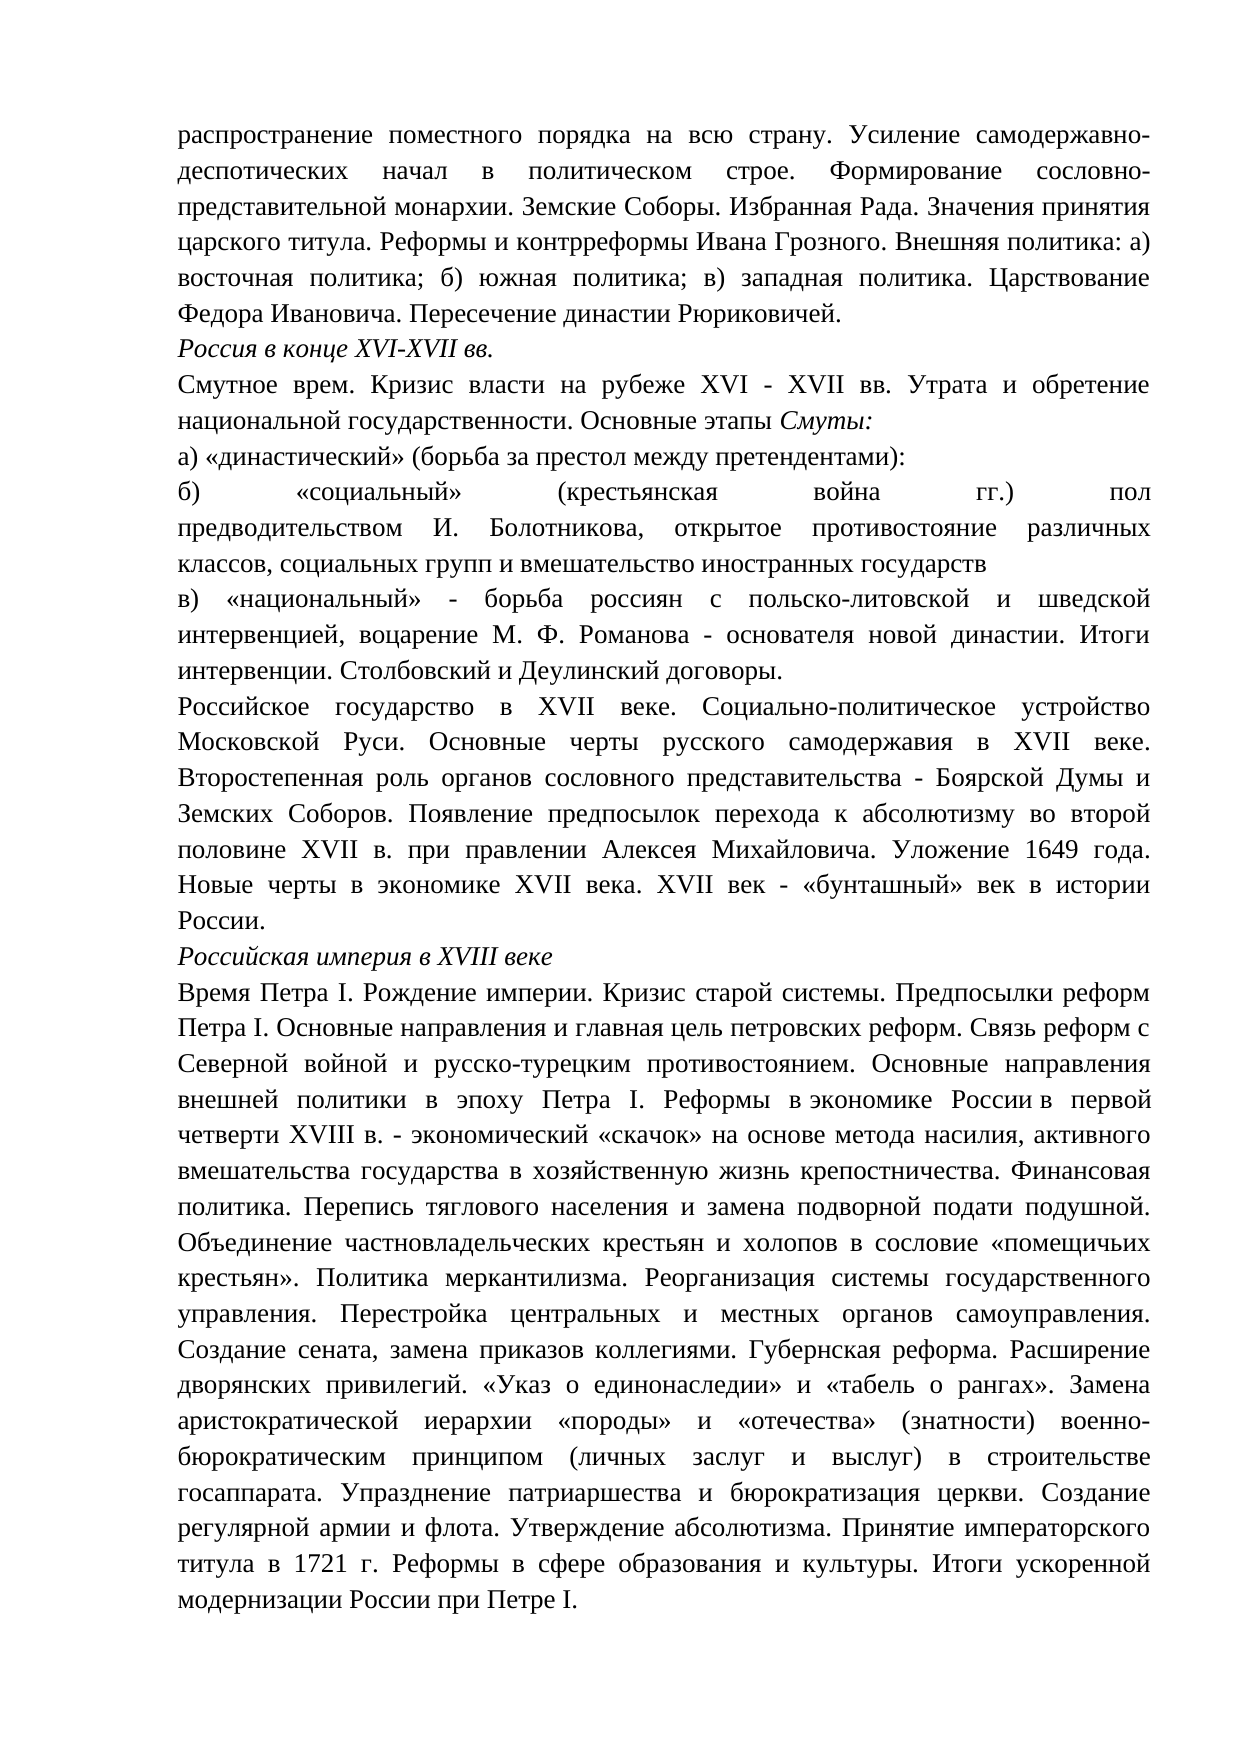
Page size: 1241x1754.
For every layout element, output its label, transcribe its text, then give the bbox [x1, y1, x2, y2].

text б) «социальный» (крестьянская война гг.) пол предводительством И. Болотникова, открытое противостояние различных классов, социальных групп и вмешательство иностранных государств [177, 475, 1152, 578]
text а) «династический» (борьба за престол между претендентами): [177, 440, 1152, 471]
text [177, 118, 1152, 328]
text Российское государство в XVII веке. Социально-политическое устройство Московской Руси. Основные черты русского самодержавия в XVII веке. Второстепенная роль органов сословного представительства - Боярской Думы и Земских Соборов. Появление предпосылок перехода к абсолютизму во второй половине XVII в. при правлении Алексея Михайловича. Уложение 1649 года. Новые черты в экономике XVII века. XVII век - «бунташный» век в истории России. [177, 690, 1152, 935]
text в) «национальный» - борьба россиян с польско-литовской и шведской интервенцией, воцарение М. Ф. Романова - основателя новой династии. Итоги интервенции. Столбовский и Деулинский договоры. [177, 583, 1152, 685]
text Смутное врем. Кризис власти на рубеже XVI - XVII вв. Утрата и обретение национальной государственности. Основные этапы Смуты: [177, 368, 1152, 435]
text Россия в конце XVI-XVII вв. [177, 332, 1152, 364]
text Время Петра I. Рождение империи. Кризис старой системы. Предпосылки реформ Петра I. Основные направления и главная цель петровских реформ. Связь реформ с Северной войной и русско-турецким противостоянием. Основные направления внешней политики в эпоху Петра I. Реформы в экономике России в первой четверти XVIII в. - экономический «скачок» на основе метода насилия, активного вмешательства государства в хозяйственную жизнь крепостничества. Финансовая политика. Перепись тяглового населения и замена подворной подати подушной. Объединение частновладельческих крестьян и холопов в сословие «помещичьих крестьян». Политика меркантилизма. Реорганизация системы государственного управления. Перестройка центральных и местных органов самоуправления. Создание сената, замена приказов коллегиями. Губернская реформа. Расширение дворянских привилегий. «Указ о единонаследии» и «табель о рангах». Замена аристократической иерархии «породы» и «отечества» (знатности) военно-бюрократическим принципом (личных заслуг и выслуг) в строительстве госаппарата. Упразднение патриаршества и бюрократизация церкви. Создание регулярной армии и флота. Утверждение абсолютизма. Принятие императорского титула в 1721 г. Реформы в сфере образования и культуры. Итоги ускоренной модернизации России при Петре I. [177, 976, 1152, 1614]
text Российская империя в XVIII веке [177, 940, 1152, 971]
